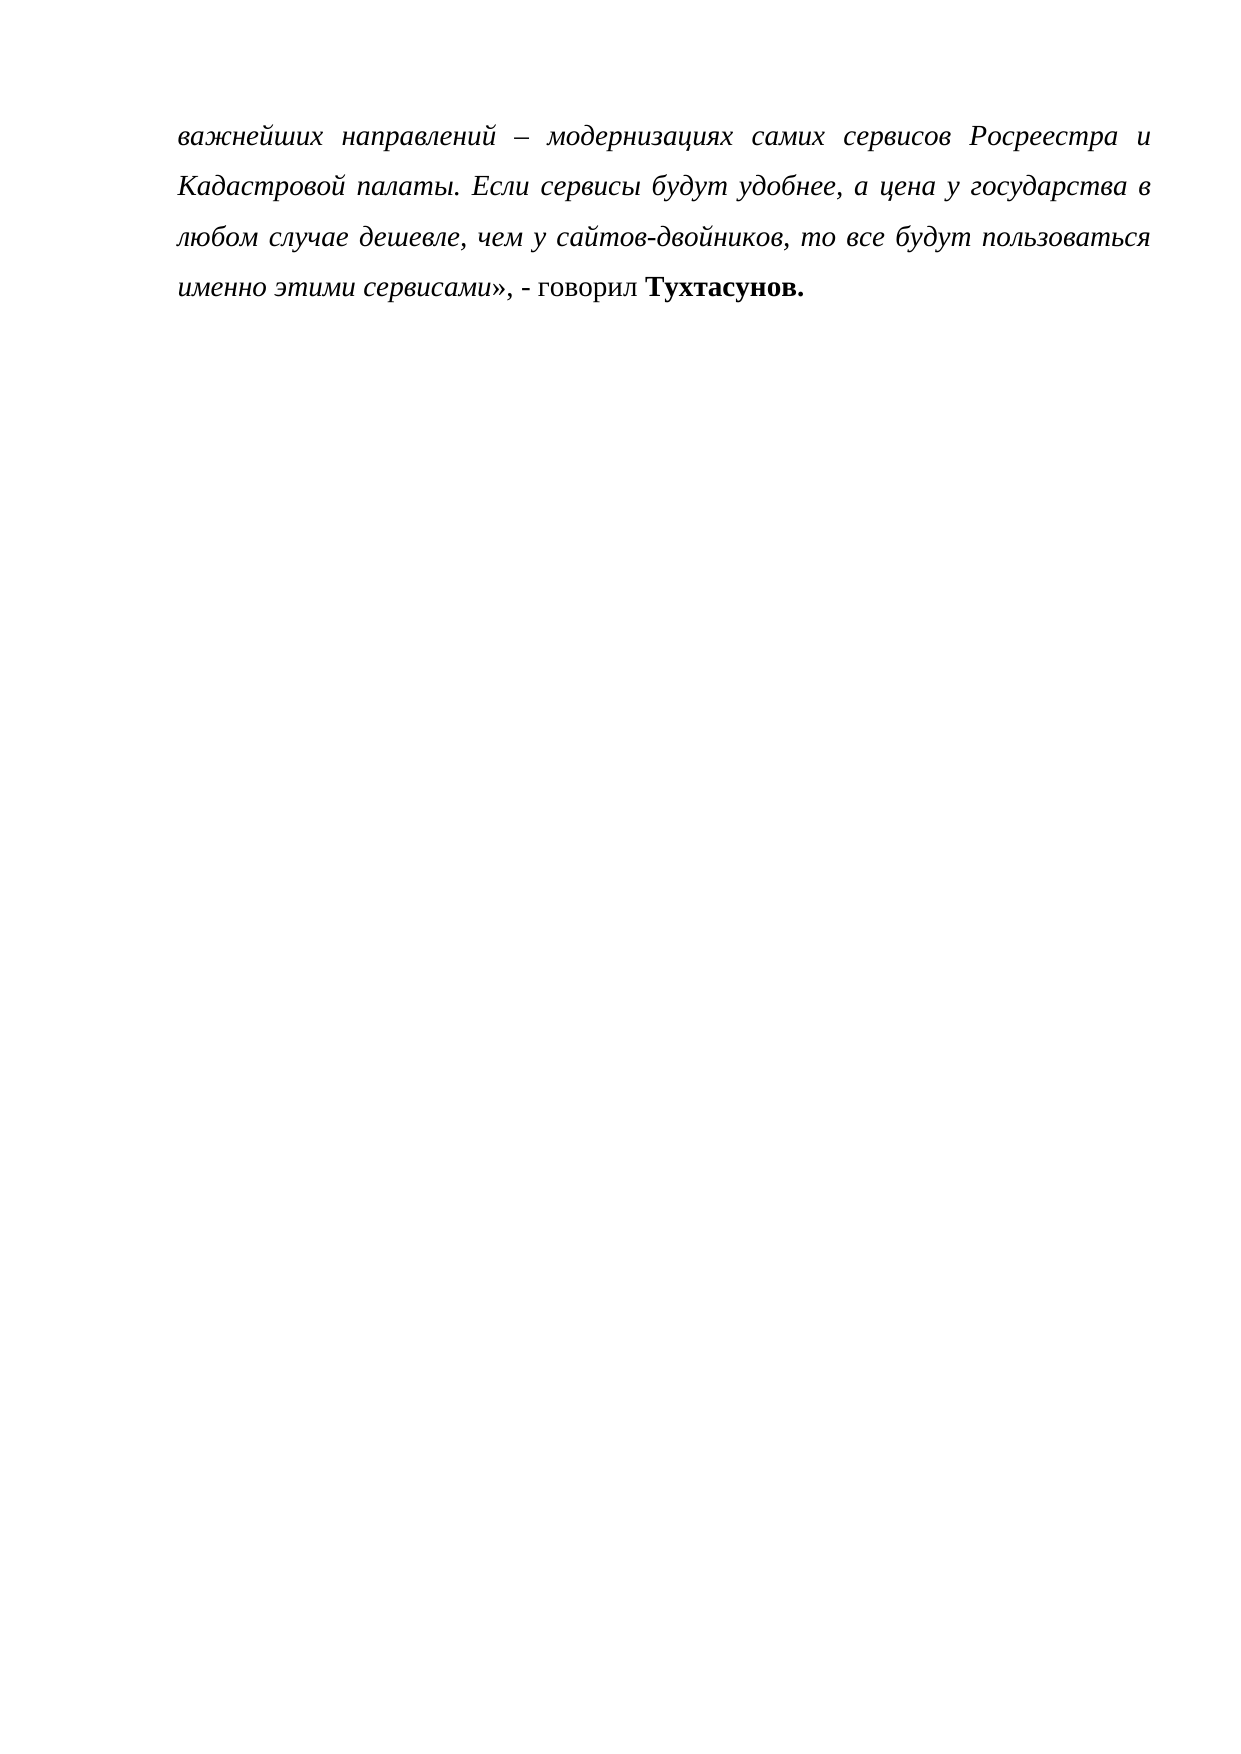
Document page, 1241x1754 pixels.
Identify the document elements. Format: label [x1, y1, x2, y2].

text [177, 118, 1152, 303]
